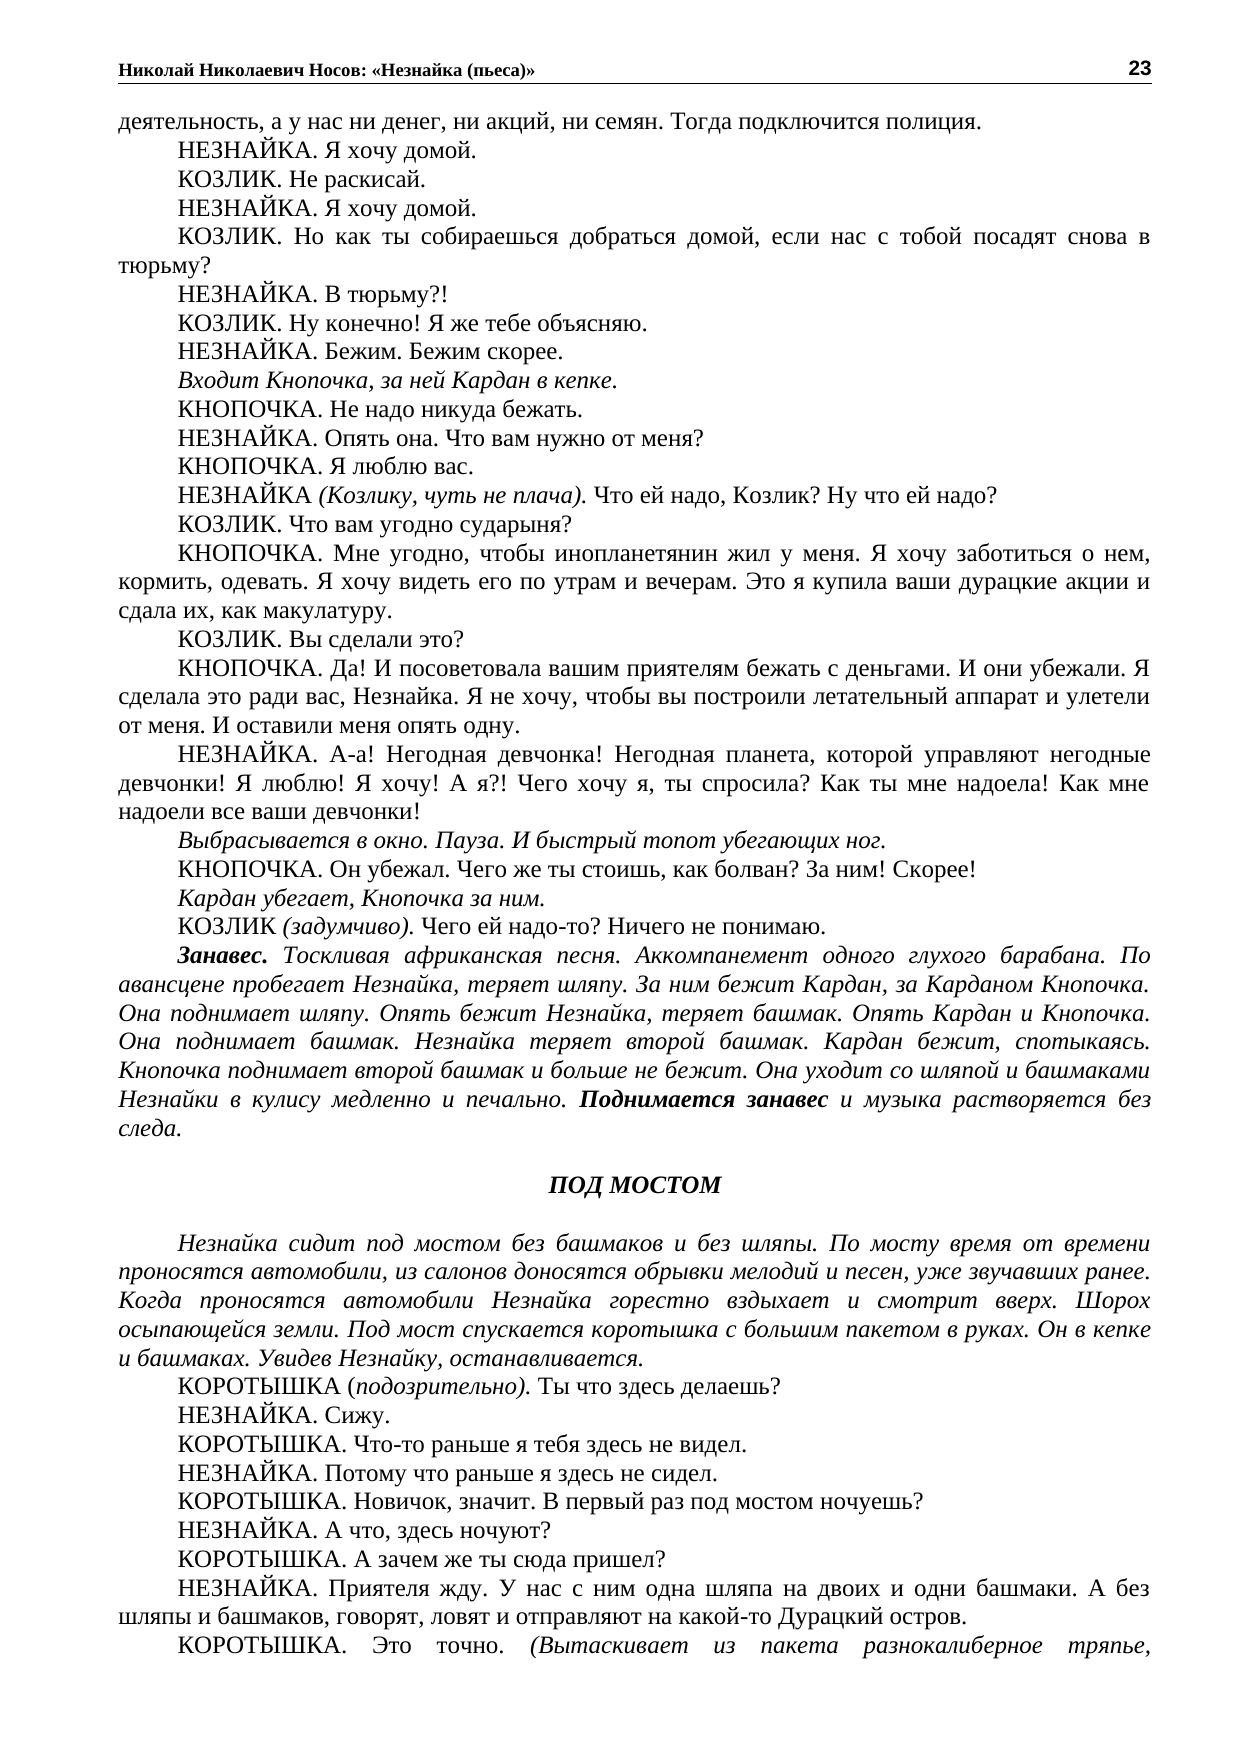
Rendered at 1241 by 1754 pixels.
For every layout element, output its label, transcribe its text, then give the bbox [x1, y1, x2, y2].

text Кардан убегает, Кнопочка за ним. [118, 883, 1152, 911]
text НЕЗНАЙКА. Приятеля жду. У нас с ним одна шляпа на двоих и одни башмаки. А без шляпы и башмаков, говорят, ловят и отправляют на какой-то Дурацкий остров. [118, 1573, 1152, 1630]
text КОРОТЫШКА. А зачем же ты сюда пришел? [118, 1544, 1152, 1573]
text КНОПОЧКА. Да! И посоветовала вашим приятелям бежать с деньгами. И они убежали. Я сделала это ради вас, Незнайка. Я не хочу, чтобы вы построили летательный аппарат и улетели от меня. И оставили меня опять одну. [118, 653, 1152, 739]
text НЕЗНАЙКА (Козлику, чуть не плача). Что ей надо, Козлик? Ну что ей надо? [118, 480, 1152, 509]
text КОЗЛИК. Но как ты собираешься добраться домой, если нас с тобой посадят снова в тюрьму? [118, 221, 1152, 279]
text Незнайка сидит под мостом без башмаков и без шляпы. По мосту время от времени проносятся автомобили, из салонов доносятся обрывки мелодий и песен, уже звучавших ранее. Когда проносятся автомобили Незнайка горестно вздыхает и смотрит вверх. Шорох осыпающейся земли. Под мост спускается коротышка с большим пакетом в руках. Он в кепке и башмаках. Увидев Незнайку, останавливается. [118, 1228, 1152, 1371]
text НЕЗНАЙКА. Я хочу домой. [118, 193, 1152, 221]
subtitle ПОД МОСТОМ [118, 1170, 1152, 1199]
text НЕЗНАЙКА. В тюрьму?! [118, 279, 1152, 308]
text КНОПОЧКА. Он убежал. Чего же ты стоишь, как болван? За ним! Скорее! [118, 854, 1152, 883]
text КОЗЛИК. Ну конечно! Я же тебе объясняю. [118, 308, 1152, 336]
text КОРОТЫШКА. Новичок, значит. В первый раз под мостом ночуешь? [118, 1486, 1152, 1515]
text КОЗЛИК (задумчиво). Чего ей надо-то? Ничего не понимаю. [118, 911, 1152, 940]
text КНОПОЧКА. Мне угодно, чтобы инопланетянин жил у меня. Я хочу заботиться о нем, кормить, одевать. Я хочу видеть его по утрам и вечерам. Это я купила ваши дурацкие акции и сдала их, как макулатуру. [118, 538, 1152, 624]
text КНОПОЧКА. Я люблю вас. [118, 451, 1152, 480]
text КОЗЛИК. Вы сделали это? [118, 624, 1152, 653]
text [118, 1630, 1152, 1659]
text НЕЗНАЙКА. Сижу. [118, 1400, 1152, 1429]
text НЕЗНАЙКА. Опять она. Что вам нужно от меня? [118, 423, 1152, 451]
text КОЗЛИК. Не раскисай. [118, 164, 1152, 193]
text НЕЗНАЙКА. А что, здесь ночуют? [118, 1515, 1152, 1544]
text КОЗЛИК. Что вам угодно сударыня? [118, 509, 1152, 538]
text НЕЗНАЙКА. Потому что раньше я здесь не сидел. [118, 1458, 1152, 1486]
text КНОПОЧКА. Не надо никуда бежать. [118, 394, 1152, 423]
text Входит Кнопочка, за ней Кардан в кепке. [118, 365, 1152, 394]
text КОРОТЫШКА. Что-то раньше я тебя здесь не видел. [118, 1429, 1152, 1458]
text КОРОТЫШКА (подозрительно). Ты что здесь делаешь? [118, 1371, 1152, 1400]
text Занавес. Тоскливая африканская песня. Аккомпанемент одного глухого барабана. По авансцене пробегает Незнайка, теряет шляпу. За ним бежит Кардан, за Карданом Кнопочка. Она поднимает шляпу. Опять бежит Незнайка, теряет башмак. Опять Кардан и Кнопочка. Она поднимает башмак. Незнайка теряет второй башмак. Кардан бежит, спотыкаясь. Кнопочка поднимает второй башмак и больше не бежит. Она уходит со шляпой и башмаками Незнайки в кулису медленно и печально. Поднимается занавес и музыка растворяется без следа. [118, 940, 1152, 1141]
text НЕЗНАЙКА. Бежим. Бежим скорее. [118, 336, 1152, 365]
text НЕЗНАЙКА. Я хочу домой. [118, 135, 1152, 164]
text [118, 106, 1152, 135]
text НЕЗНАЙКА. А-а! Негодная девчонка! Негодная планета, которой управляют негодные девчонки! Я люблю! Я хочу! А я?! Чего хочу я, ты спросила? Как ты мне надоела! Как мне надоели все ваши девчонки! [118, 739, 1152, 825]
text Выбрасывается в окно. Пауза. И быстрый топот убегающих ног. [118, 825, 1152, 854]
